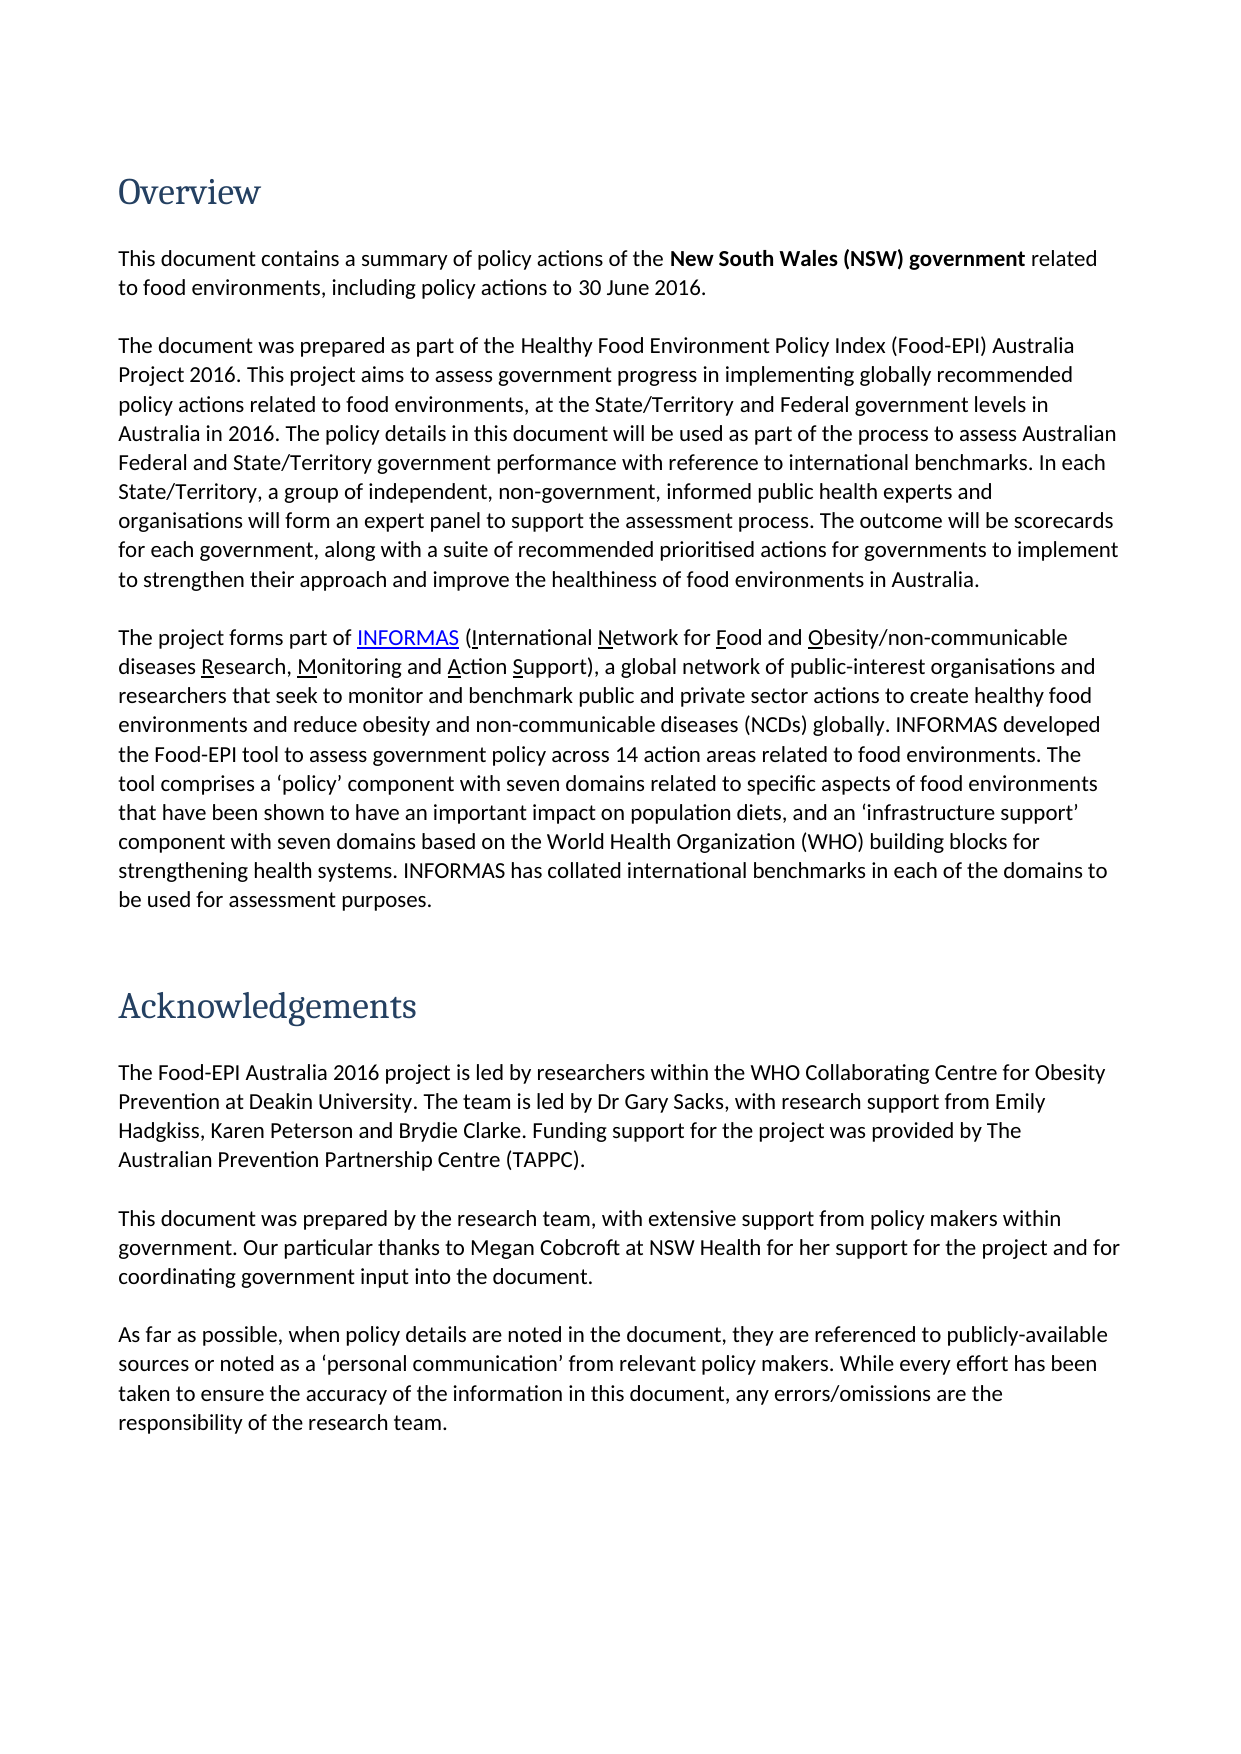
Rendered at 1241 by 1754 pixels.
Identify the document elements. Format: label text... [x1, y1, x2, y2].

text This document was prepared by the research team, with extensive support from policy makers within government. Our particular thanks to Megan Cobcroft at NSW Health for her support for the project and for coordinating government input into the document. [118, 1203, 1122, 1290]
text The Food-EPI Australia 2016 project is led by researchers within the WHO Collaborating Centre for Obesity Prevention at Deakin University. The team is led by Dr Gary Sacks, with research support from Emily Hadgkiss, Karen Peterson and Brydie Clarke. Funding support for the project was provided by The Australian Prevention Partnership Centre (TAPPC). [118, 1057, 1122, 1173]
subtitle Acknowledgements [118, 984, 1122, 1028]
text As far as possible, when policy details are noted in the document, they are referenced to publicly-available sources or noted as a ‘personal communication’ from relevant policy makers. While every effort has been taken to ensure the accuracy of the information in this document, any errors/omissions are the responsibility of the research team. [118, 1319, 1122, 1436]
text The project forms part of INFORMAS (International Network for Food and Obesity/non-communicable diseases Research, Monitoring and Action Support), a global network of public-interest organisations and researchers that seek to monitor and benchmark public and private sector actions to create healthy food environments and reduce obesity and non-communicable diseases (NCDs) globally. INFORMAS developed the Food-EPI tool to assess government policy across 14 action areas related to food environments. The tool comprises a ‘policy’ component with seven domains related to specific aspects of food environments that have been shown to have an important impact on population diets, and an ‘infrastructure support’ component with seven domains based on the World Health Organization (WHO) building blocks for strengthening health systems. INFORMAS has collated international benchmarks in each of the domains to be used for assessment purposes. [118, 622, 1122, 914]
subtitle Overview [118, 171, 1122, 214]
text This document contains a summary of policy actions of the New South Wales (NSW) government related to food environments, including policy actions to 30 June 2016. [118, 243, 1122, 301]
text The document was prepared as part of the Healthy Food Environment Policy Index (Food-EPI) Australia Project 2016. This project aims to assess government progress in implementing globally recommended policy actions related to food environments, at the State/Territory and Federal government levels in Australia in 2016. The policy details in this document will be used as part of the process to assess Australian Federal and State/Territory government performance with reference to international benchmarks. In each State/Territory, a group of independent, non-government, informed public health experts and organisations will form an expert panel to support the assessment process. The outcome will be scorecards for each government, along with a suite of recommended prioritised actions for governments to implement to strengthen their approach and improve the healthiness of food environments in Australia. [118, 330, 1122, 593]
